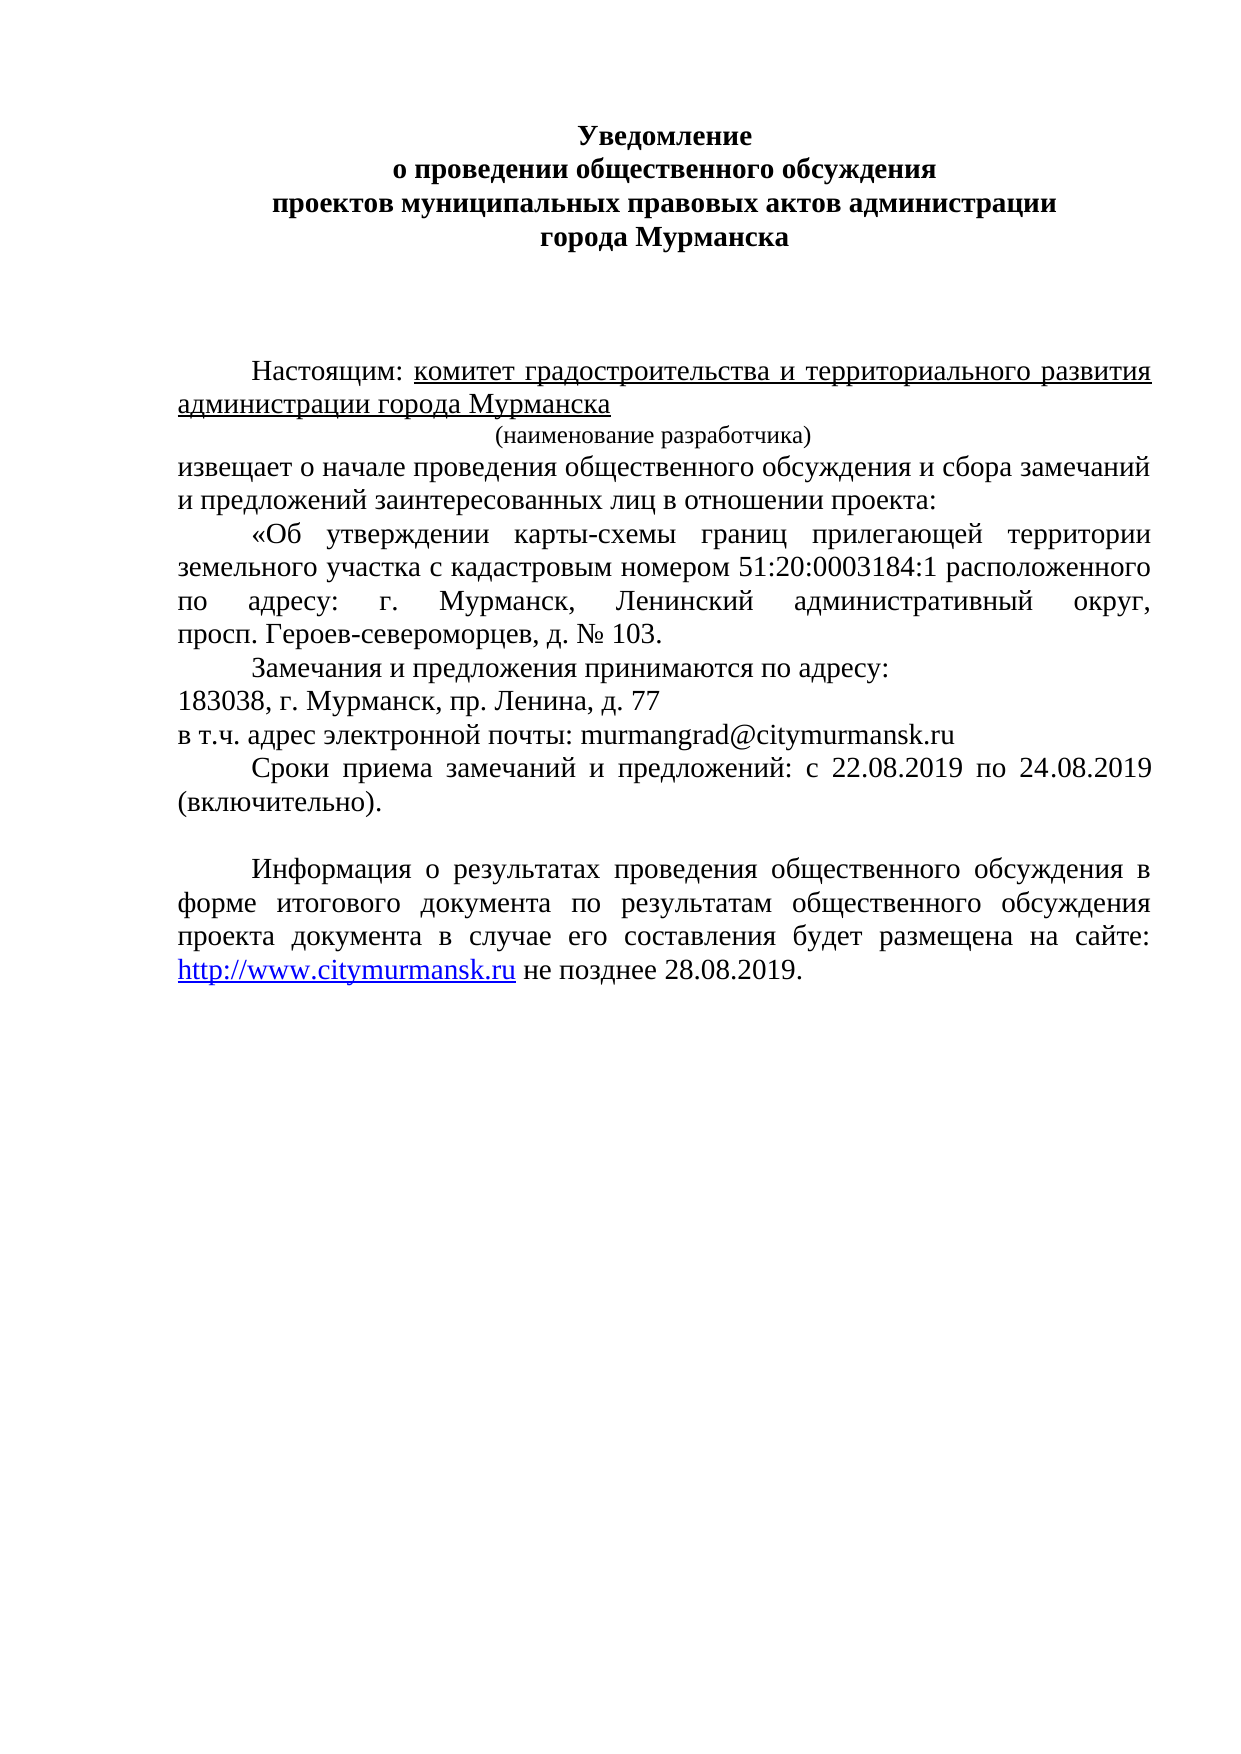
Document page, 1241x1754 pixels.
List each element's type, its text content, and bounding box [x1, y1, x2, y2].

text (наименование разработчика) [177, 420, 1152, 449]
text Информация о результатах проведения общественного обсуждения в форме итогового документа по результатам общественного обсуждения проекта документа в случае его составления будет размещена на сайте: http://www.citymurmansk.ru не позднее 28.08.2019. [177, 851, 1152, 985]
title города Мурманска [177, 219, 1152, 252]
text 183038, г. Мурманск, пр. Ленина, д. 77 [177, 683, 1152, 717]
title Уведомление [177, 118, 1152, 152]
text Замечания и предложения принимаются по адресу: [177, 650, 1152, 683]
text в т.ч. адрес электронной почты: murmangrad@citymurmansk.ru [177, 717, 1152, 751]
title проектов муниципальных правовых актов администрации [177, 185, 1152, 219]
text Настоящим: комитет градостроительства и территориального развития администрации города Мурманска [177, 353, 1152, 420]
text Сроки приема замечаний и предложений: с 22.08.2019 по 24.08.2019 (включительно). [177, 751, 1152, 818]
title о проведении общественного обсуждения [177, 152, 1152, 185]
text извещает о начале проведения общественного обсуждения и сбора замечаний и предложений заинтересованных лиц в отношении проекта: [177, 449, 1152, 516]
text « [177, 516, 1152, 650]
